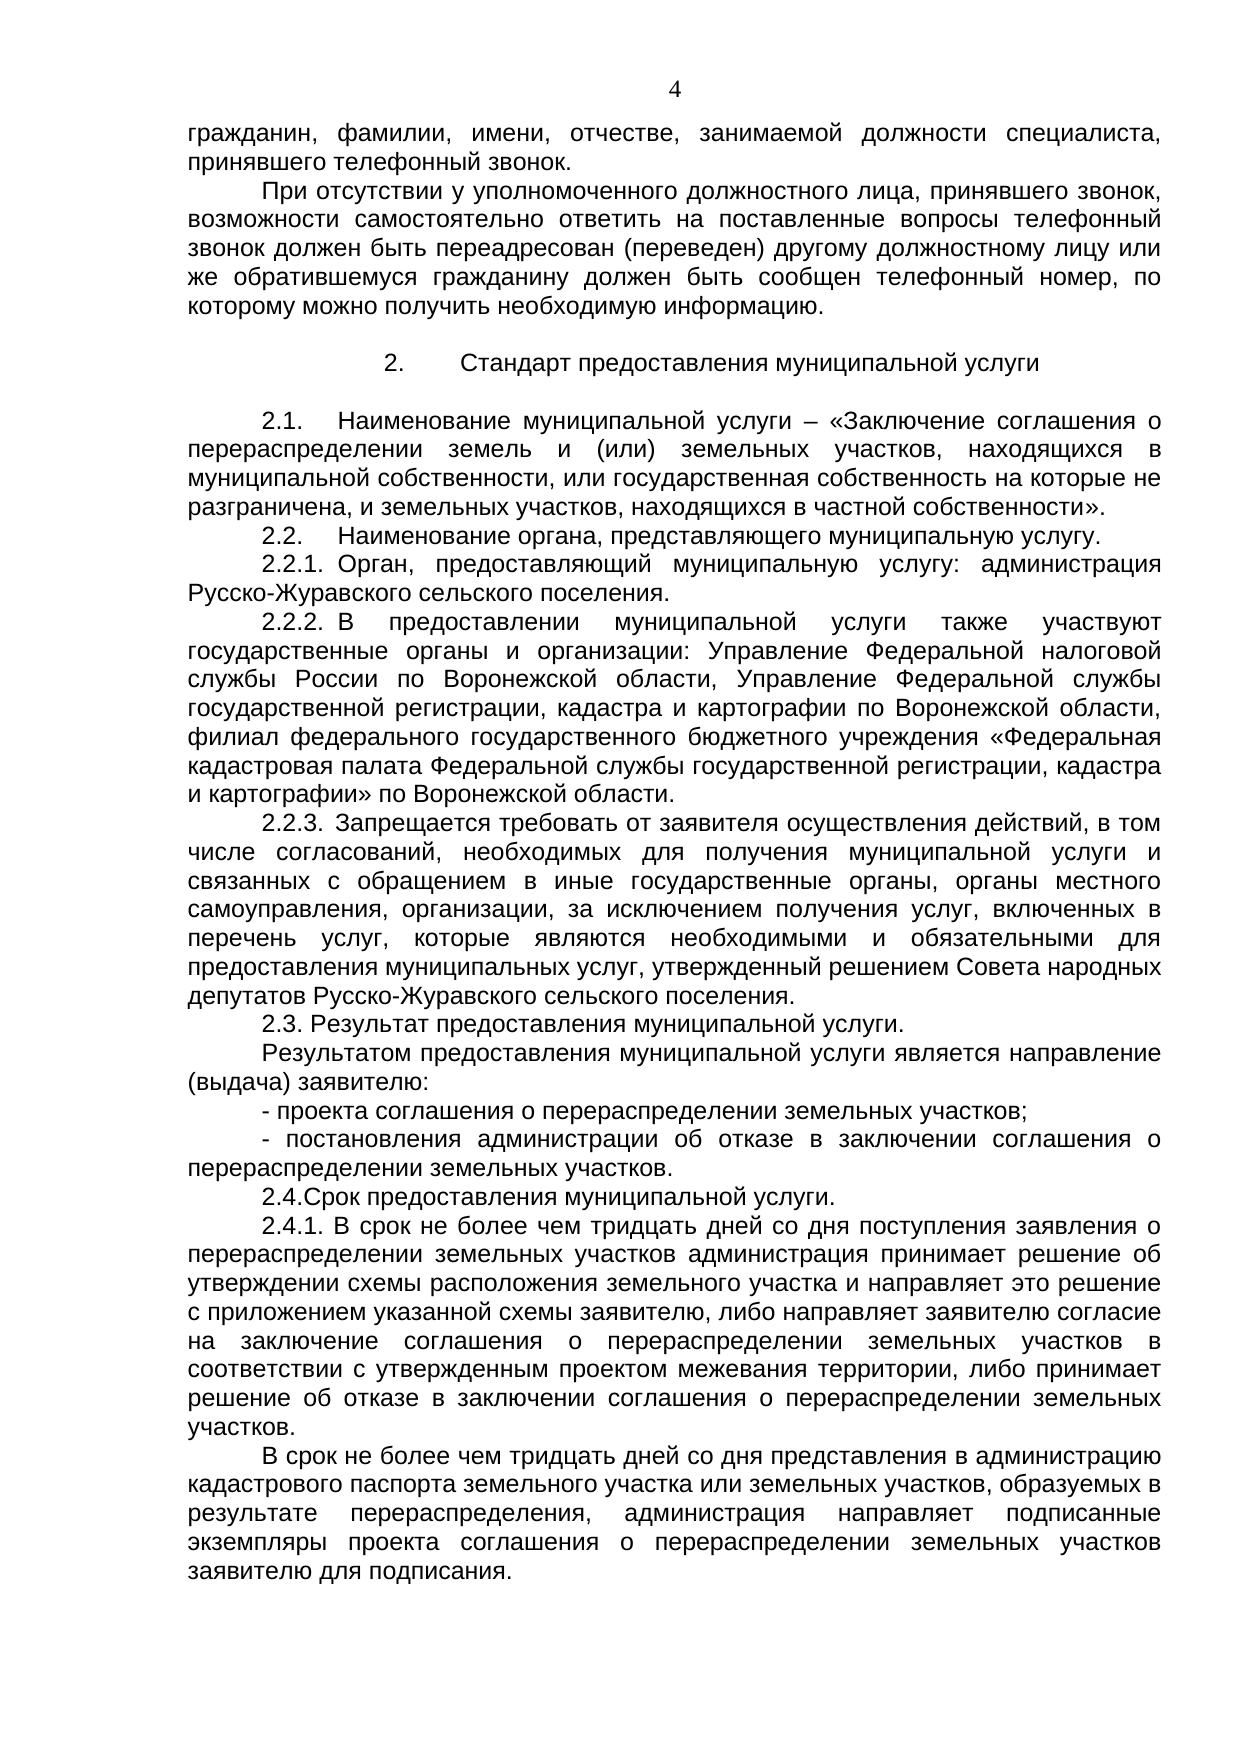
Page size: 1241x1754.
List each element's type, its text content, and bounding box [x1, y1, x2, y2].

list Наименование муниципальной услуги – «Заключение соглашения о перераспределении земель и (или) земельных участков, находящихся в муниципальной собственности, или государственная собственность на которые не разграничена, и земельных участков, находящихся в частной собственности». [187, 406, 1162, 521]
text - проекта соглашения о перераспределении земельных участков; [187, 1096, 1162, 1124]
text 2.4.Срок предоставления муниципальной услуги. [187, 1182, 1162, 1211]
text 2.3. Результат предоставления муниципальной услуги. [187, 1009, 1162, 1038]
list Наименование органа, представляющего муниципальную услугу. [187, 521, 1162, 549]
text В срок не более чем тридцать дней со дня представления в администрацию кадастрового паспорта земельного участка или земельных участков, образуемых в результате перераспределения, администрация направляет подписанные экземпляры проекта соглашения о перераспределении земельных участков заявителю для подписания. [187, 1441, 1162, 1584]
text Результатом предоставления муниципальной услуги является направление (выдача) заявителю: [187, 1038, 1162, 1096]
text При отсутствии у уполномоченного должностного лица, принявшего звонок, возможности самостоятельно ответить на поставленные вопросы телефонный звонок должен быть переадресован (переведен) другому должностному лицу или же обратившемуся гражданину должен быть сообщен телефонный номер, по которому можно получить необходимую информацию. [187, 176, 1162, 319]
text - постановления администрации об отказе в заключении соглашения о перераспределении земельных участков. [187, 1124, 1162, 1182]
list Стандарт предоставления муниципальной услуги [187, 348, 1162, 377]
list В предоставлении муниципальной услуги также участвуют государственные органы и организации: Управление Федеральной налоговой службы России по Воронежской области, Управление Федеральной службы государственной регистрации, кадастра и картографии по Воронежской области, филиал федерального государственного бюджетного учреждения «Федеральная кадастровая палата Федеральной службы государственной регистрации, кадастра и картографии» по Воронежской области. [187, 607, 1162, 808]
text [187, 118, 1162, 176]
list Запрещается требовать от заявителя осуществления действий, в том числе согласований, необходимых для получения муниципальной услуги и связанных с обращением в иные государственные органы, органы местного самоуправления, организации, за исключением получения услуг, включенных в перечень услуг, которые являются необходимыми и обязательными для предоставления муниципальных услуг, утвержденный решением Совета народных депутатов Русско-Журавского сельского поселения. [187, 808, 1162, 1009]
list Орган, предоставляющий муниципальную услугу: администрация Русско-Журавского сельского поселения. [187, 549, 1162, 607]
text 2.4.1. В срок не более чем тридцать дней со дня поступления заявления о перераспределении земельных участков администрация принимает решение об утверждении схемы расположения земельного участка и направляет это решение с приложением указанной схемы заявителю, либо направляет заявителю согласие на заключение соглашения о перераспределении земельных участков в соответствии с утвержденным проектом межевания территории, либо принимает решение об отказе в заключении соглашения о перераспределении земельных участков. [187, 1211, 1162, 1441]
